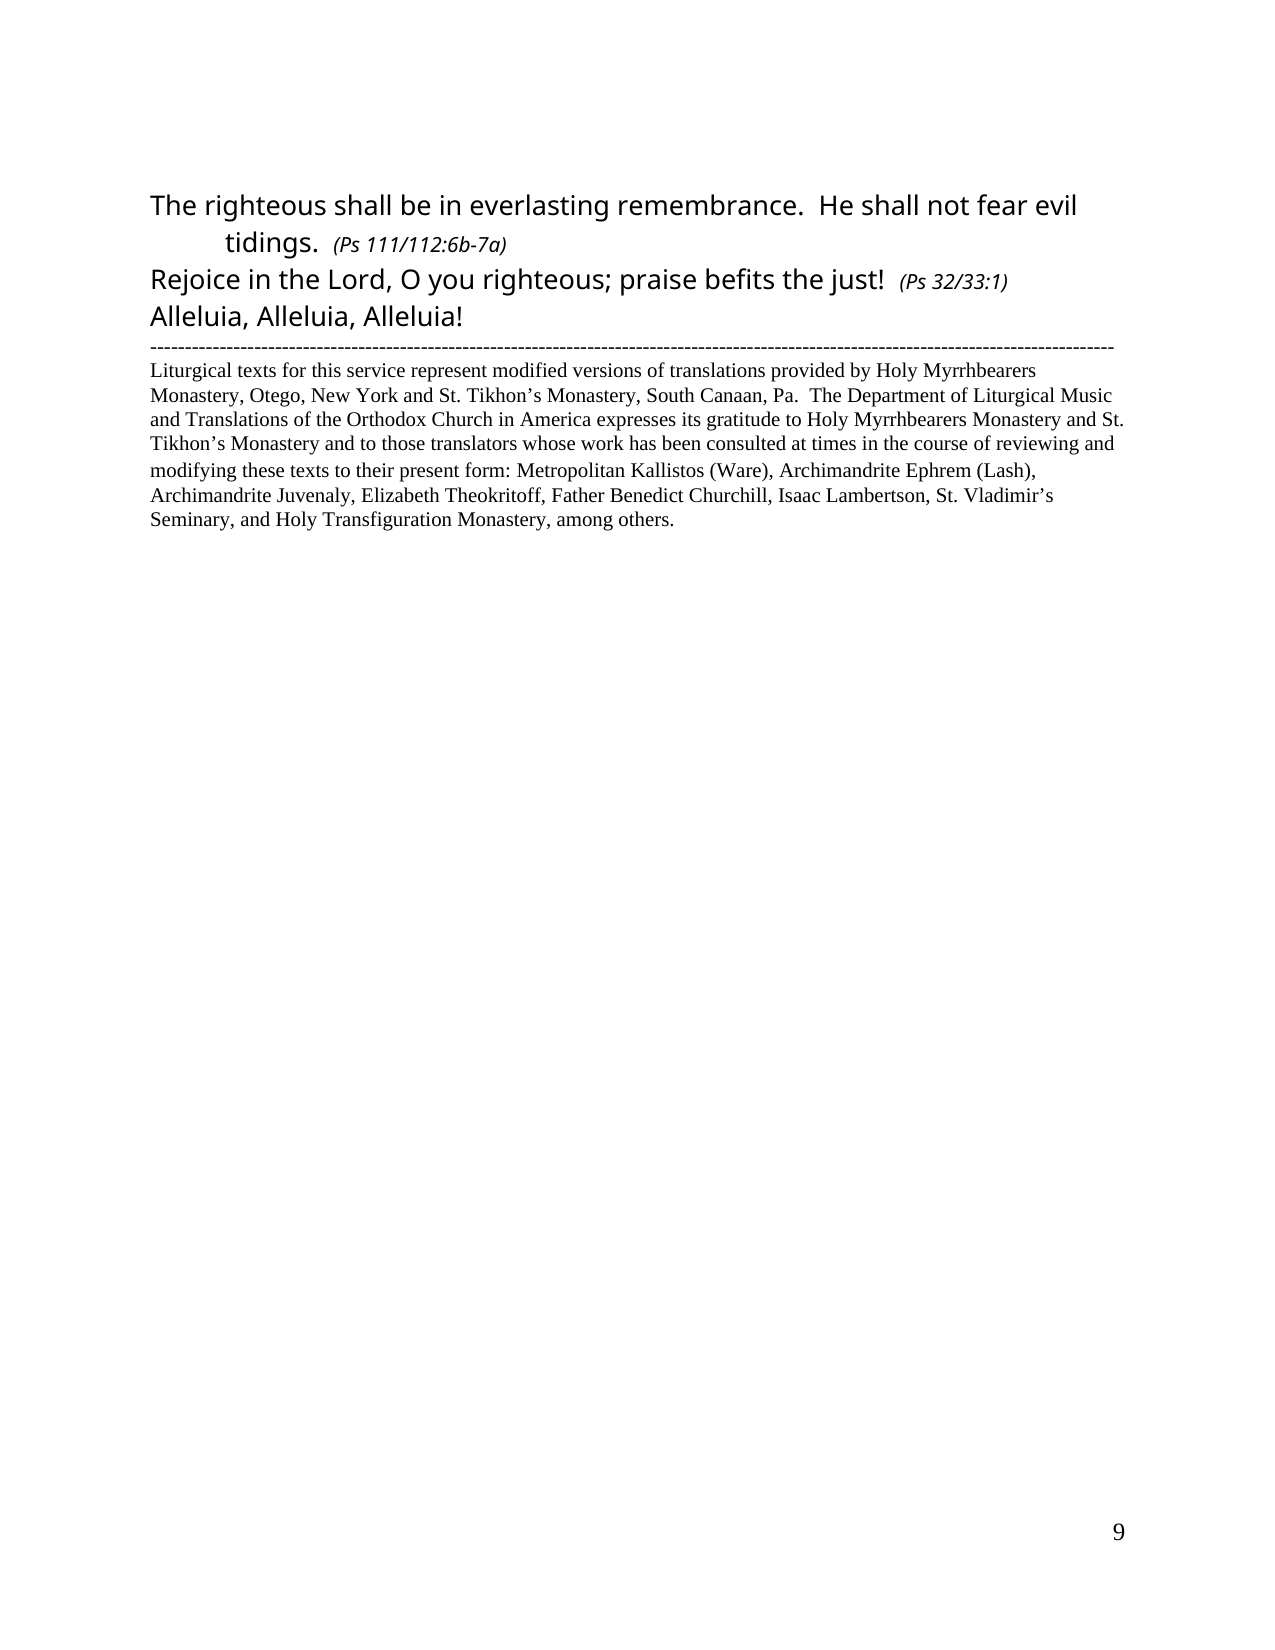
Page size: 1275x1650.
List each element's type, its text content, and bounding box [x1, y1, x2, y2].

text Liturgical texts for this service represent modified versions of translations provided by Holy Myrrhbearers Monastery, Otego, New York and St. Tikhon’s Monastery, South Canaan, Pa. The Department of Liturgical Music and Translations of the Orthodox Church in America expresses its gratitude to Holy Myrrhbearers Monastery and St. Tikhon’s Monastery and to those translators whose work has been consulted at times in the course of reviewing and modifying these texts to their present form: Metropolitan Kallistos (Ware), Archimandrite Ephrem (Lash), Archimandrite Juvenaly, Elizabeth Theokritoff, Father Benedict Churchill, Isaac Lambertson, St. Vladimir’s Seminary, and Holy Transfiguration Monastery, among others. [150, 358, 1125, 531]
text Rejoice in the Lord, O you righteous; praise befits the just! (Ps 32/33:1) [150, 261, 1125, 297]
text Alleluia, Alleluia, Alleluia! [150, 297, 1125, 334]
text tidings. (Ps 111/112:6b-7a) [150, 224, 1125, 261]
text The righteous shall be in everlasting remembrance. He shall not fear evil [150, 187, 1125, 224]
text ------------------------------------------------------------------------------------------------------------------------------------------- [150, 334, 1125, 358]
